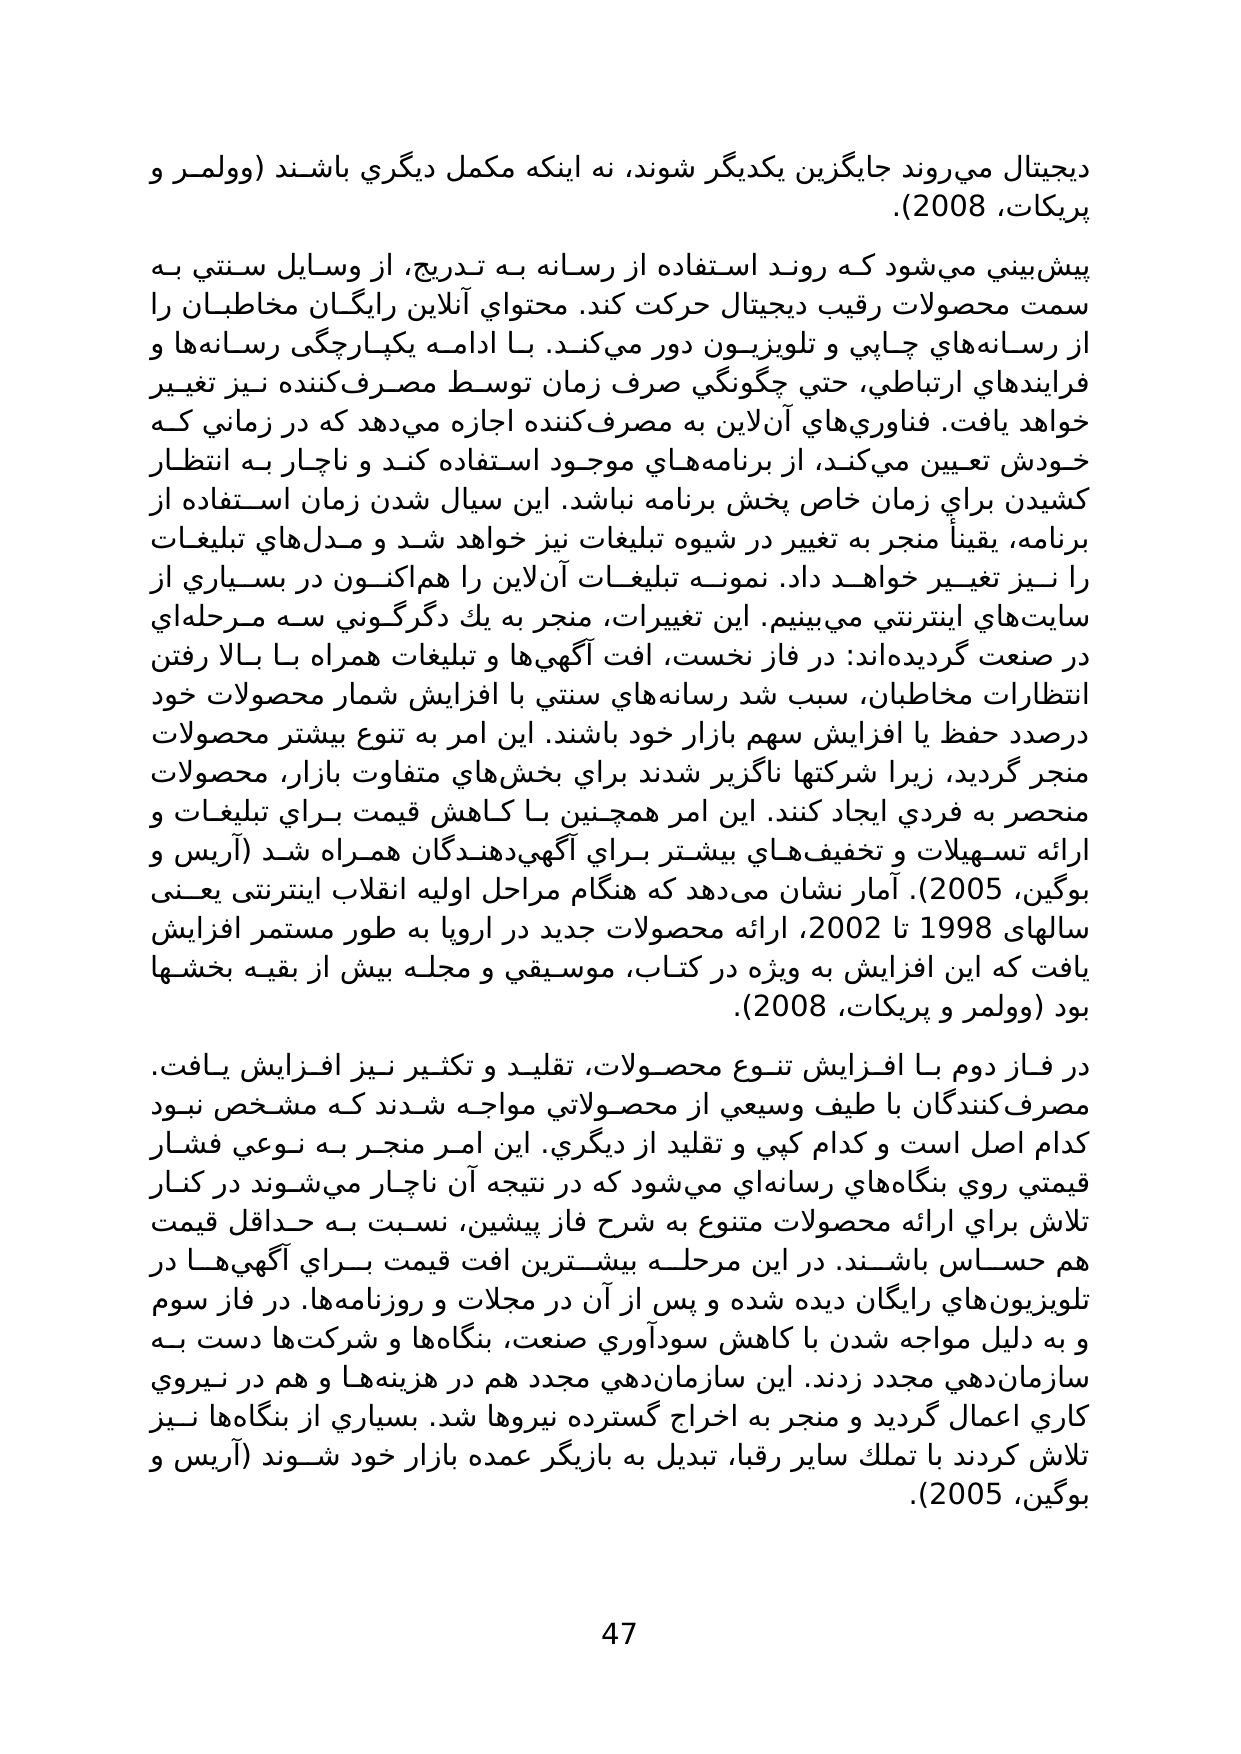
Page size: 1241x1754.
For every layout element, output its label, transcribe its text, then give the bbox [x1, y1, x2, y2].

text پيش‌بيني مي‌شود كه روند استفاده از رسانه به تدريج، از وسايل سنتي به سمت محصولات رقيب ديجيتال حركت كند. محتواي آنلاين رايگان مخاطبان را از رسانه‌هاي چاپي و تلويزيون دور مي‌كند. با ادامه یکپارچگی رسانه‌ها و فرايندهاي ارتباطي، حتي چگونگي صرف زمان توسط مصرف‌كننده نيز تغيير خواهد يافت. فناوري‌هاي آن‌لاين به مصرف‌كننده اجازه مي‌دهد كه در زماني كه خودش تعيين مي‌كند، از برنامه‌هاي موجود استفاده كند و ناچار به انتظار کشیدن براي زمان خاص پخش برنامه نباشد. اين سيال شدن زمان استفاده از برنامه، يقينأ منجر به تغيير در شيوه تبليغات نيز خواهد شد و مدل‌هاي تبليغات را نيز تغيير خواهد داد. نمونه تبليغات آن‌لاين را هم‌اكنون در بسياري از سايت‌هاي اينترنتي مي‌بينيم. اين تغييرات، منجر به يك دگرگوني سه مرحله‌اي در صنعت گرديده‌اند: در فاز نخست، افت آگهي‌ها و تبليغات همراه با بالا رفتن انتظارات مخاطبان، سبب شد رسانه‌هاي سنتي با افزايش شمار محصولات خود درصدد حفظ يا افزايش سهم بازار خود باشند. اين امر به تنوع بيشتر محصولات منجر گرديد، زيرا شركتها ناگزير شدند براي بخش‌هاي متفاوت بازار، محصولات منحصر به فردي ايجاد كنند. اين امر همچنين با كاهش قيمت براي تبليغات و ارائه تسهيلات و تخفيف‌هاي بيشتر براي آگهي‌دهندگان همراه شد (آریس و بوگین، 2005). آمار نشان می‌دهد که هنگام مراحل اولیه انقلاب اینترنتی یعنی سالهای 1998 تا 2002، ارائه محصولات جدید در اروپا به طور مستمر افزايش يافت که این افزایش به ويژه در كتاب، موسيقي و مجله بیش از بقیه بخشها بود (وولمر و پریکات، 2008). [150, 249, 1090, 1023]
text در فاز دوم با افزايش تنوع محصولات، تقليد و تكثير نيز افزايش يافت. مصرف‌كنندگان با طيف وسيعي از محصولاتي مواجه شدند كه مشخص نبود كدام اصل است و كدام كپي و تقليد از ديگري. اين امر منجر به نوعي فشار قيمتي روي بنگاه‌هاي رسانه‌اي مي‌شود كه در نتیجه آن ناچار مي‌شوند در كنار تلاش براي ارائه محصولات متنوع به شرح فاز پيشين، نسبت به حداقل قيمت هم حساس باشند. در اين مرحله بيشترين افت قيمت براي آگهي‌ها در تلويزيون‌هاي رايگان ديده شده و پس از آن در مجلات و روزنامه‌ها. در فاز سوم و به دليل مواجه شدن با كاهش سودآوري صنعت، بنگاه‌ها و شركت‌ها دست به سازمان‌دهي مجدد زدند. اين سازمان‌دهي مجدد هم در هزينه‌ها و هم در نيروي كاري اعمال گرديد و منجر به اخراج گسترده نيروها شد. بسياري از بنگاه‌ها نيز تلاش كردند با تملك ساير رقبا، تبديل به بازيگر عمده بازار خود شوند (آریس و بوگین، 2005). [150, 1049, 1090, 1511]
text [150, 150, 1090, 223]
